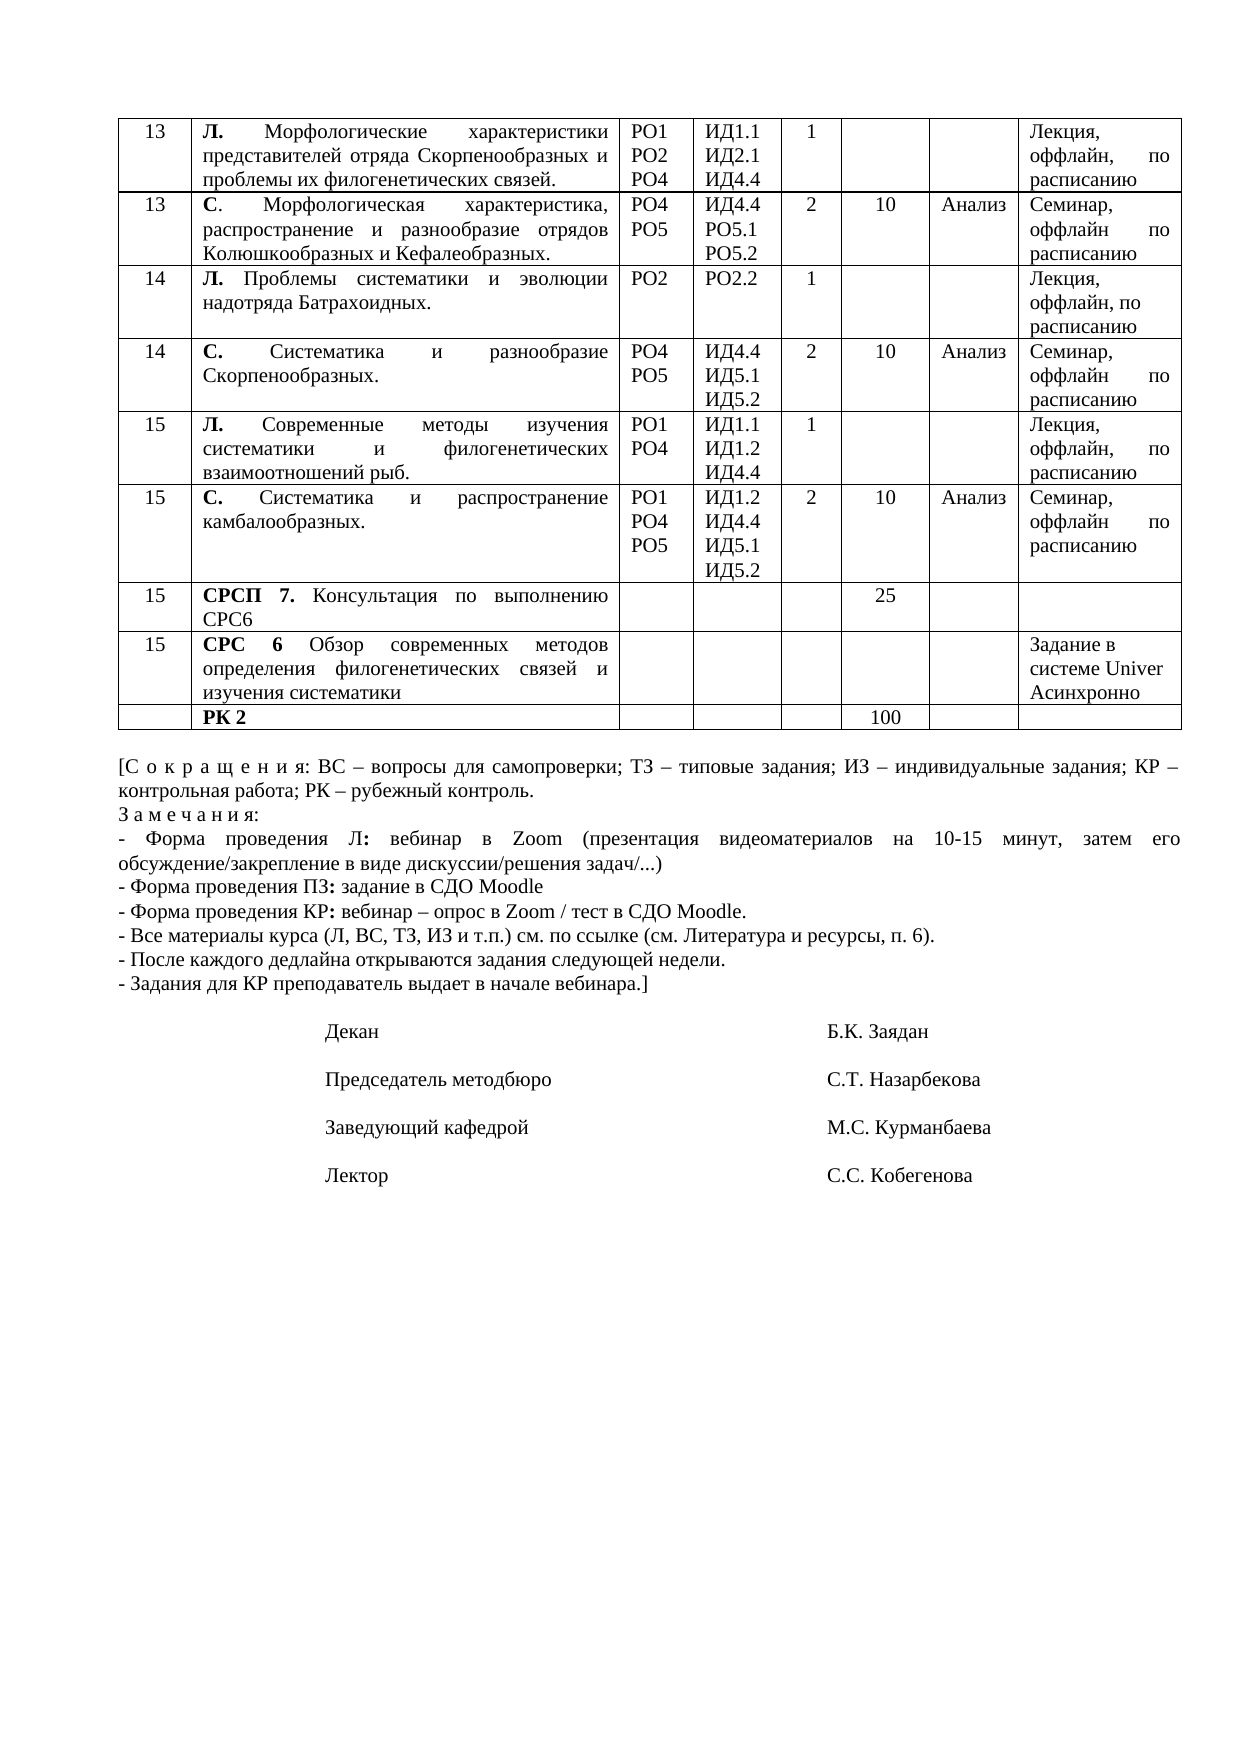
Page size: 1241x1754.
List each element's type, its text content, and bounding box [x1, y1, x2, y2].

text - Все материалы курса (Л, ВС, ТЗ, ИЗ и т.п.) см. по ссылке (см. Литература и ресурсы, п. 6). [118, 923, 1181, 947]
table_cell Л. Проблемы систематики и эволюции надотряда Батрахоидных. [192, 266, 619, 338]
text - Форма проведения КР: вебинар – опрос в Zoom / тест в СДО Moodle. [118, 898, 1181, 923]
table_cell [930, 119, 1018, 191]
table_cell 2 [782, 339, 841, 411]
table_cell Анализ [930, 193, 1018, 264]
table_cell Лекция, оффлайн, по расписанию [1019, 266, 1181, 338]
table_cell Л. Современные методы изучения систематики и филогенетических взаимоотношений рыб. [192, 412, 619, 484]
table_cell Л. Морфологические характеристики представителей отряда Скорпенообразных и проблемы их филогенетических связей. [192, 119, 619, 191]
table_cell [782, 583, 841, 631]
table_cell Анализ [930, 339, 1018, 411]
table_cell 1 [782, 119, 841, 191]
table_cell [620, 632, 693, 704]
table_cell 10 [842, 485, 929, 582]
table_cell Семинар, оффлайн по расписанию [1019, 193, 1181, 264]
table_cell [620, 705, 693, 729]
table_cell 10 [842, 339, 929, 411]
table_cell Семинар, оффлайн по расписанию [1019, 485, 1181, 582]
table_cell ИД1.1 ИД1.2 ИД4.4 [694, 412, 781, 484]
table_cell 15 [119, 412, 191, 484]
table_cell РО4 РО5 [620, 339, 693, 411]
text - После каждого дедлайна открываются задания следующей недели. [118, 947, 1181, 971]
table_cell С. Систематика и распространение камбалообразных. [192, 485, 619, 582]
text З а м е ч а н и я: [118, 802, 1181, 826]
table_cell Лекция, оффлайн, по расписанию [1019, 119, 1181, 191]
text - Задания для КР преподаватель выдает в начале вебинара.] [118, 971, 1181, 995]
table_cell [842, 412, 929, 484]
table_cell [1019, 705, 1181, 729]
table_cell 10 [842, 193, 929, 264]
table_cell ИД1.2 ИД4.4 ИД5.1 ИД5.2 [694, 485, 781, 582]
table_cell [930, 705, 1018, 729]
table_cell [620, 583, 693, 631]
table_cell РО1 РО2 РО4 [620, 119, 693, 191]
table_cell ИД4.4 ИД5.1 ИД5.2 [694, 339, 781, 411]
table_cell 25 [842, 583, 929, 631]
table_cell РО2.2 [694, 266, 781, 338]
table_cell СРСП 7. Консультация по выполнению СРС6 [192, 583, 619, 631]
table_cell [930, 583, 1018, 631]
table_cell 2 [782, 485, 841, 582]
table_cell [782, 705, 841, 729]
table_cell 14 [119, 339, 191, 411]
table_cell [782, 632, 841, 704]
text Заведующий кафедрой М.С. Курманбаева [325, 1115, 1181, 1139]
table_cell РО1 РО4 [620, 412, 693, 484]
table_cell 14 [119, 266, 191, 338]
table_cell [930, 632, 1018, 704]
table_cell [930, 266, 1018, 338]
table_cell [930, 412, 1018, 484]
table_cell Задание в системе Univer Асинхронно [1019, 632, 1181, 704]
table_cell РО2 [620, 266, 693, 338]
table_cell 1 [782, 266, 841, 338]
table_cell Лекция, оффлайн, по расписанию [1019, 412, 1181, 484]
table_cell [694, 583, 781, 631]
table_cell 15 [119, 485, 191, 582]
text - Форма проведения Л: вебинар в Zoom (презентация видеоматериалов на 10-15 минут, затем его обсуждение/закрепление в виде дискуссии/решения задач/...) [118, 826, 1181, 874]
table_cell 2 [782, 193, 841, 264]
text Декан Б.К. Заядан [325, 1019, 1181, 1043]
table_cell 15 [119, 583, 191, 631]
table_cell РО4 РО5 [620, 193, 693, 264]
text Лектор С.С. Кобегенова [325, 1163, 1181, 1187]
table_cell [119, 705, 191, 729]
table_cell 100 [842, 705, 929, 729]
table_cell РК 2 [192, 705, 619, 729]
table_cell СРС 6 Обзор современных методов определения филогенетических связей и изучения систематики [192, 632, 619, 704]
table_cell [842, 266, 929, 338]
table_cell [842, 119, 929, 191]
table_cell 13 [119, 193, 191, 264]
table_cell [694, 632, 781, 704]
table_cell 15 [119, 632, 191, 704]
table_cell [1019, 583, 1181, 631]
table_cell Анализ [930, 485, 1018, 582]
table_cell 1 [782, 412, 841, 484]
table_cell РО1 РО4 РО5 [620, 485, 693, 582]
table_cell 13 [119, 119, 191, 191]
table_cell ИД4.4 РО5.1 РО5.2 [694, 193, 781, 264]
text Председатель методбюро С.Т. Назарбекова [325, 1067, 1181, 1091]
text [С о к р а щ е н и я: ВС – вопросы для самопроверки; ТЗ – типовые задания; ИЗ – индивидуальные задания; КР – контрольная работа; РК – рубежный контроль. [118, 754, 1181, 802]
table_cell Семинар, оффлайн по расписанию [1019, 339, 1181, 411]
text - Форма проведения ПЗ: задание в СДО Moodle [118, 874, 1181, 898]
table_cell [842, 632, 929, 704]
table_cell ИД1.1 ИД2.1 ИД4.4 [694, 119, 781, 191]
table_cell [694, 705, 781, 729]
table_cell С. Систематика и разнообразие Скорпенообразных. [192, 339, 619, 411]
table_cell С. Морфологическая характеристика, распространение и разнообразие отрядов Колюшкообразных и Кефалеобразных. [192, 193, 619, 264]
